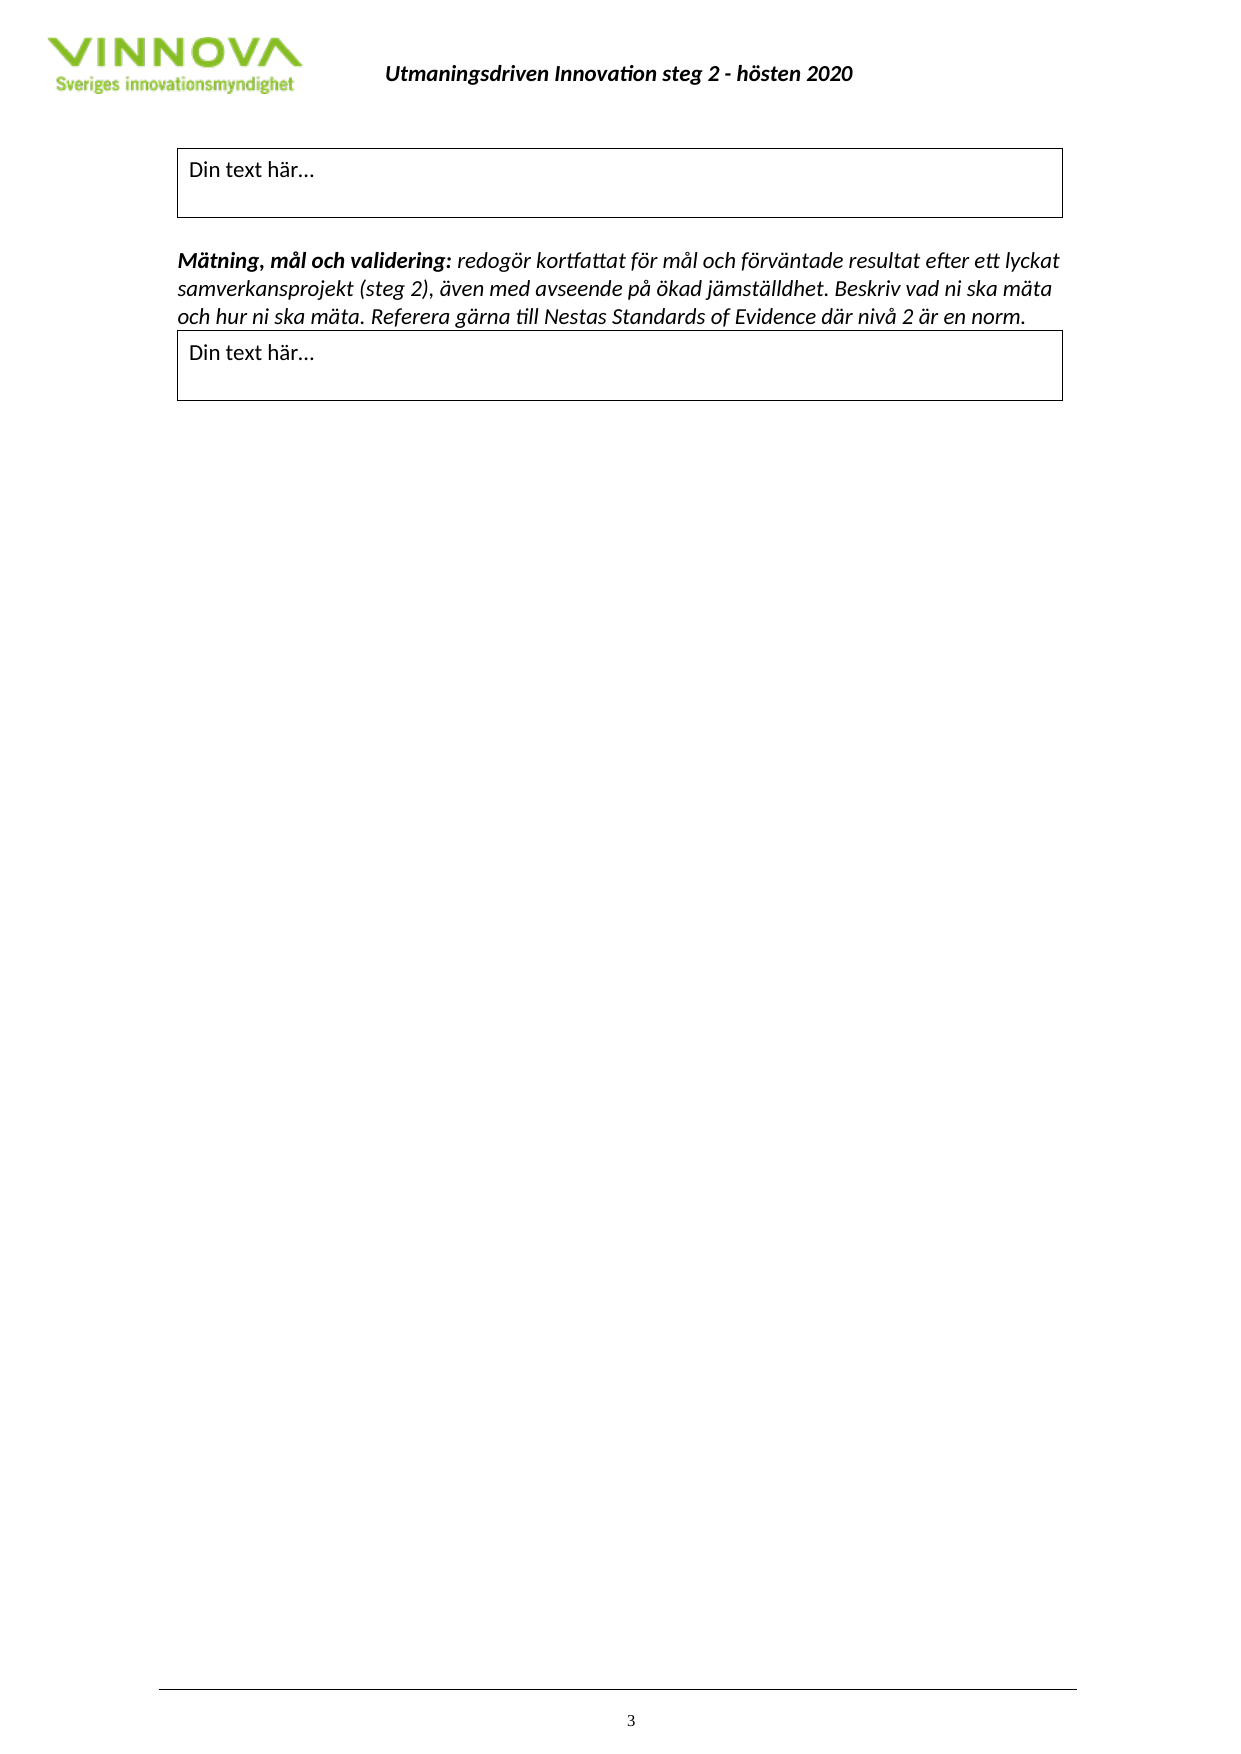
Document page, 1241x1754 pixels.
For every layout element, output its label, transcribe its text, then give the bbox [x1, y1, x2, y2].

table_header Din text här… [178, 149, 1062, 217]
text Mätning, mål och validering: redogör kortfattat för mål och förväntade resultat efter ett lyckat samverkansprojekt (steg 2), även med avseende på ökad jämställdhet. Beskriv vad ni ska mäta och hur ni ska mäta. Referera gärna till Nestas Standards of Evidence där nivå 2 är en norm. [177, 246, 1063, 330]
picture [47, 37, 303, 94]
table_header Din text här… [178, 331, 1062, 400]
